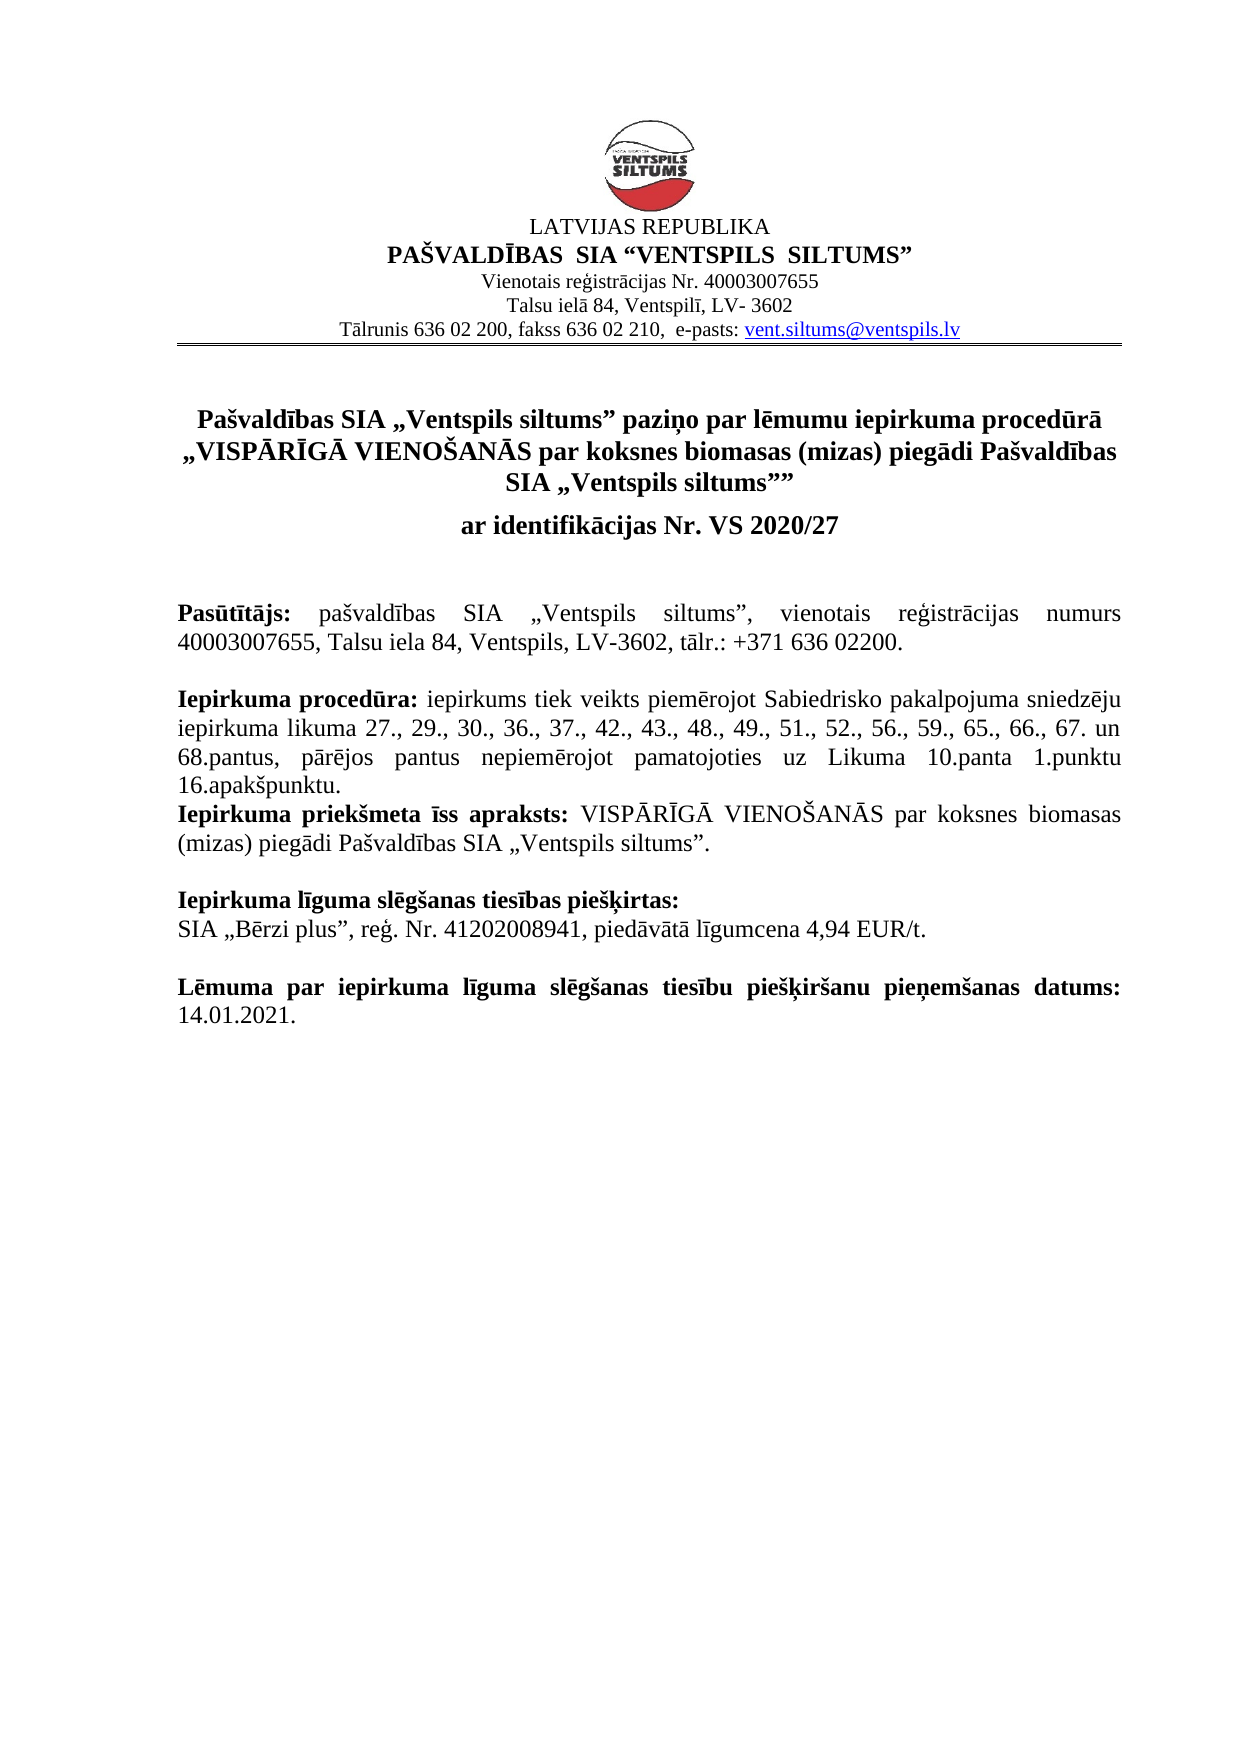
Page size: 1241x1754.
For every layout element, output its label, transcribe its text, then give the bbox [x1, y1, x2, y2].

text Vienotais reģistrācijas Nr. 40003007655 [177, 268, 1122, 293]
picture [602, 118, 697, 214]
text „VISPĀRĪGĀ VIENOŠANĀS par koksnes biomasas (mizas) piegādi Pašvaldības SIA „Ventspils siltums”” [177, 434, 1122, 497]
text Tālrunis 636 02 200, fakss 636 02 210, e-pasts: vent.siltums@ventspils.lv [177, 317, 1122, 343]
text Pašvaldības SIA „Ventspils siltums” paziņo par lēmumu iepirkuma procedūrā [177, 403, 1122, 434]
list Iepirkuma procedūra: iepirkums tiek veikts piemērojot Sabiedrisko pakalpojuma sniedzēju iepirkuma likuma 27., 29., 30., 36., 37., 42., 43., 48., 49., 51., 52., 56., 59., 65., 66., 67. un 68.pantus, pārējos pantus nepiemērojot pamatojoties uz Likuma 10.panta 1.punktu 16.apakšpunktu. [177, 684, 1122, 799]
list Iepirkuma priekšmeta īss apraksts: VISPĀRĪGĀ VIENOŠANĀS par koksnes biomasas (mizas) piegādi Pašvaldības SIA „Ventspils siltums”. [177, 799, 1122, 857]
text Pasūtītājs: pašvaldības SIA „Ventspils siltums”, vienotais reģistrācijas numurs 40003007655, Talsu iela 84, Ventspils, LV-3602, tālr.: +371 636 02200. [177, 598, 1122, 656]
text ar identifikācijas Nr. VS 2020/27 [177, 509, 1122, 541]
subtitle PAŠVALDĪBAS SIA “VENTSPILS SILTUMS” [177, 240, 1122, 268]
text Lēmuma par iepirkuma līguma slēgšanas tiesību piešķiršanu pieņemšanas datums: 14.01.2021. [177, 972, 1122, 1029]
title LATVIJAS REPUBLIKA [177, 213, 1122, 240]
text SIA „Bērzi plus”, reģ. Nr. 41202008941, piedāvātā līgumcena 4,94 EUR/t. [177, 914, 1122, 943]
text Iepirkuma līguma slēgšanas tiesības piešķirtas: [177, 886, 1122, 914]
text Talsu ielā 84, Ventspilī, LV- 3602 [177, 293, 1122, 317]
